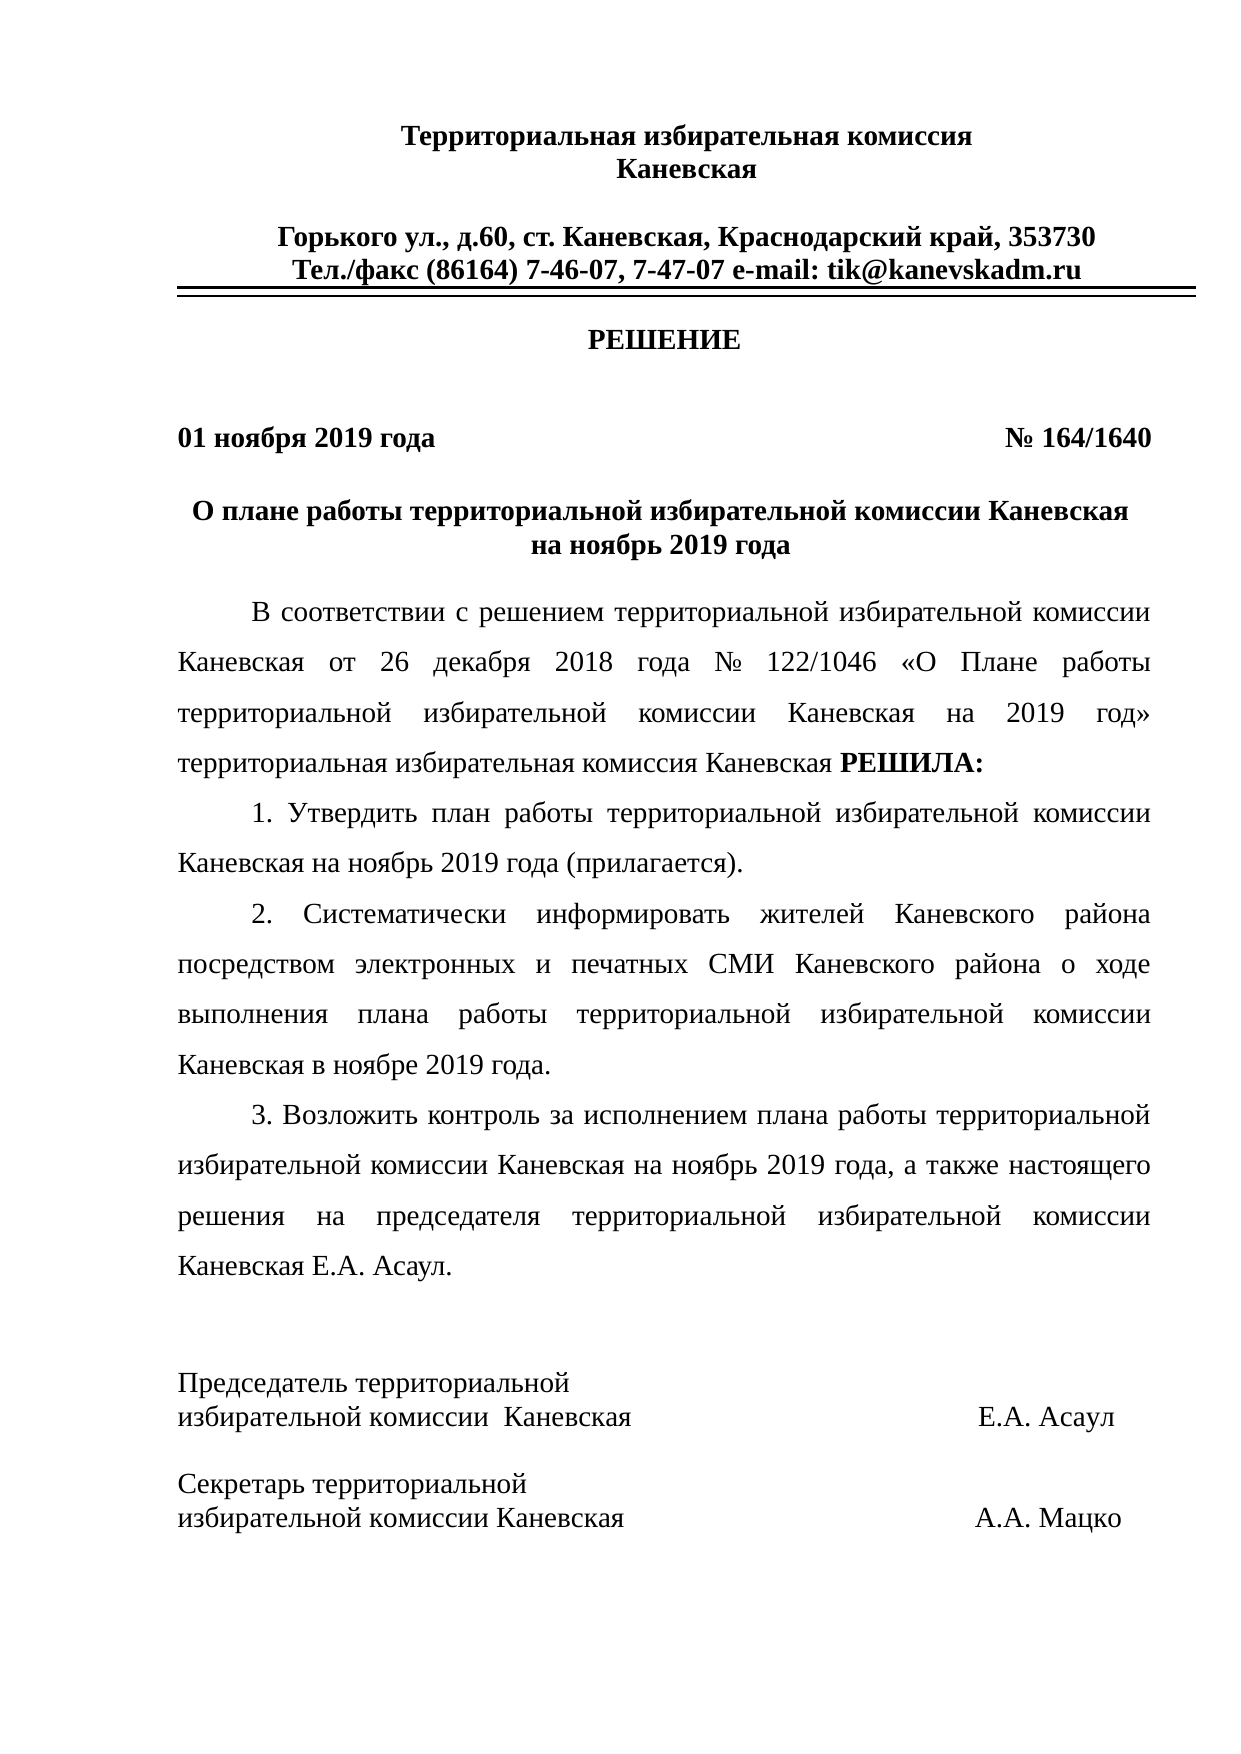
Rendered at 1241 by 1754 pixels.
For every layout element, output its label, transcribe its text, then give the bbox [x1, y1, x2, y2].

table_header 01 ноября 2019 года [166, 395, 664, 460]
text избирательной комиссии Каневская А.А. Мацко [177, 1500, 1152, 1533]
text 1. Утвердить план работы территориальной избирательной комиссии Каневская на ноябрь 2019 года (прилагается). [177, 795, 1152, 879]
text 3. Возложить контроль за исполнением плана работы территориальной избирательной комиссии Каневская на ноябрь 2019 года, а также настоящего решения на председателя территориальной избирательной комиссии Каневская Е.А. Асаул. [177, 1097, 1152, 1282]
text О плане работы территориальной избирательной комиссии Каневская [177, 493, 1144, 527]
text РЕШЕНИЕ [177, 322, 1152, 355]
text Председатель территориальной [177, 1366, 1116, 1399]
table_header № 164/1640 [664, 395, 1163, 460]
text избирательной комиссии Каневская Е.А. Асаул [177, 1399, 1116, 1433]
text на ноябрь 2019 года [177, 527, 1144, 561]
text 2. Систематически информировать жителей Каневского района посредством электронных и печатных СМИ Каневского района о ходе выполнения плана работы территориальной избирательной комиссии Каневская в ноябре 2019 года. [177, 896, 1152, 1080]
text Секретарь территориальной [177, 1466, 1116, 1500]
text В соответствии с решением территориальной избирательной комиссии Каневская от 26 декабря 2018 года № 122/1046 «О Плане работы территориальной избирательной комиссии Каневская на 2019 год» территориальная избирательная комиссия Каневская РЕШИЛА: [177, 594, 1152, 778]
table_header Территориальная избирательная комиссия Каневская Горького ул., д.60, ст. Каневская, Краснодарский край, 353730 Тел./факс (86164) 7-46-07, 7-47-07 e-mail: tik@kanevskadm.ru [177, 118, 1196, 286]
